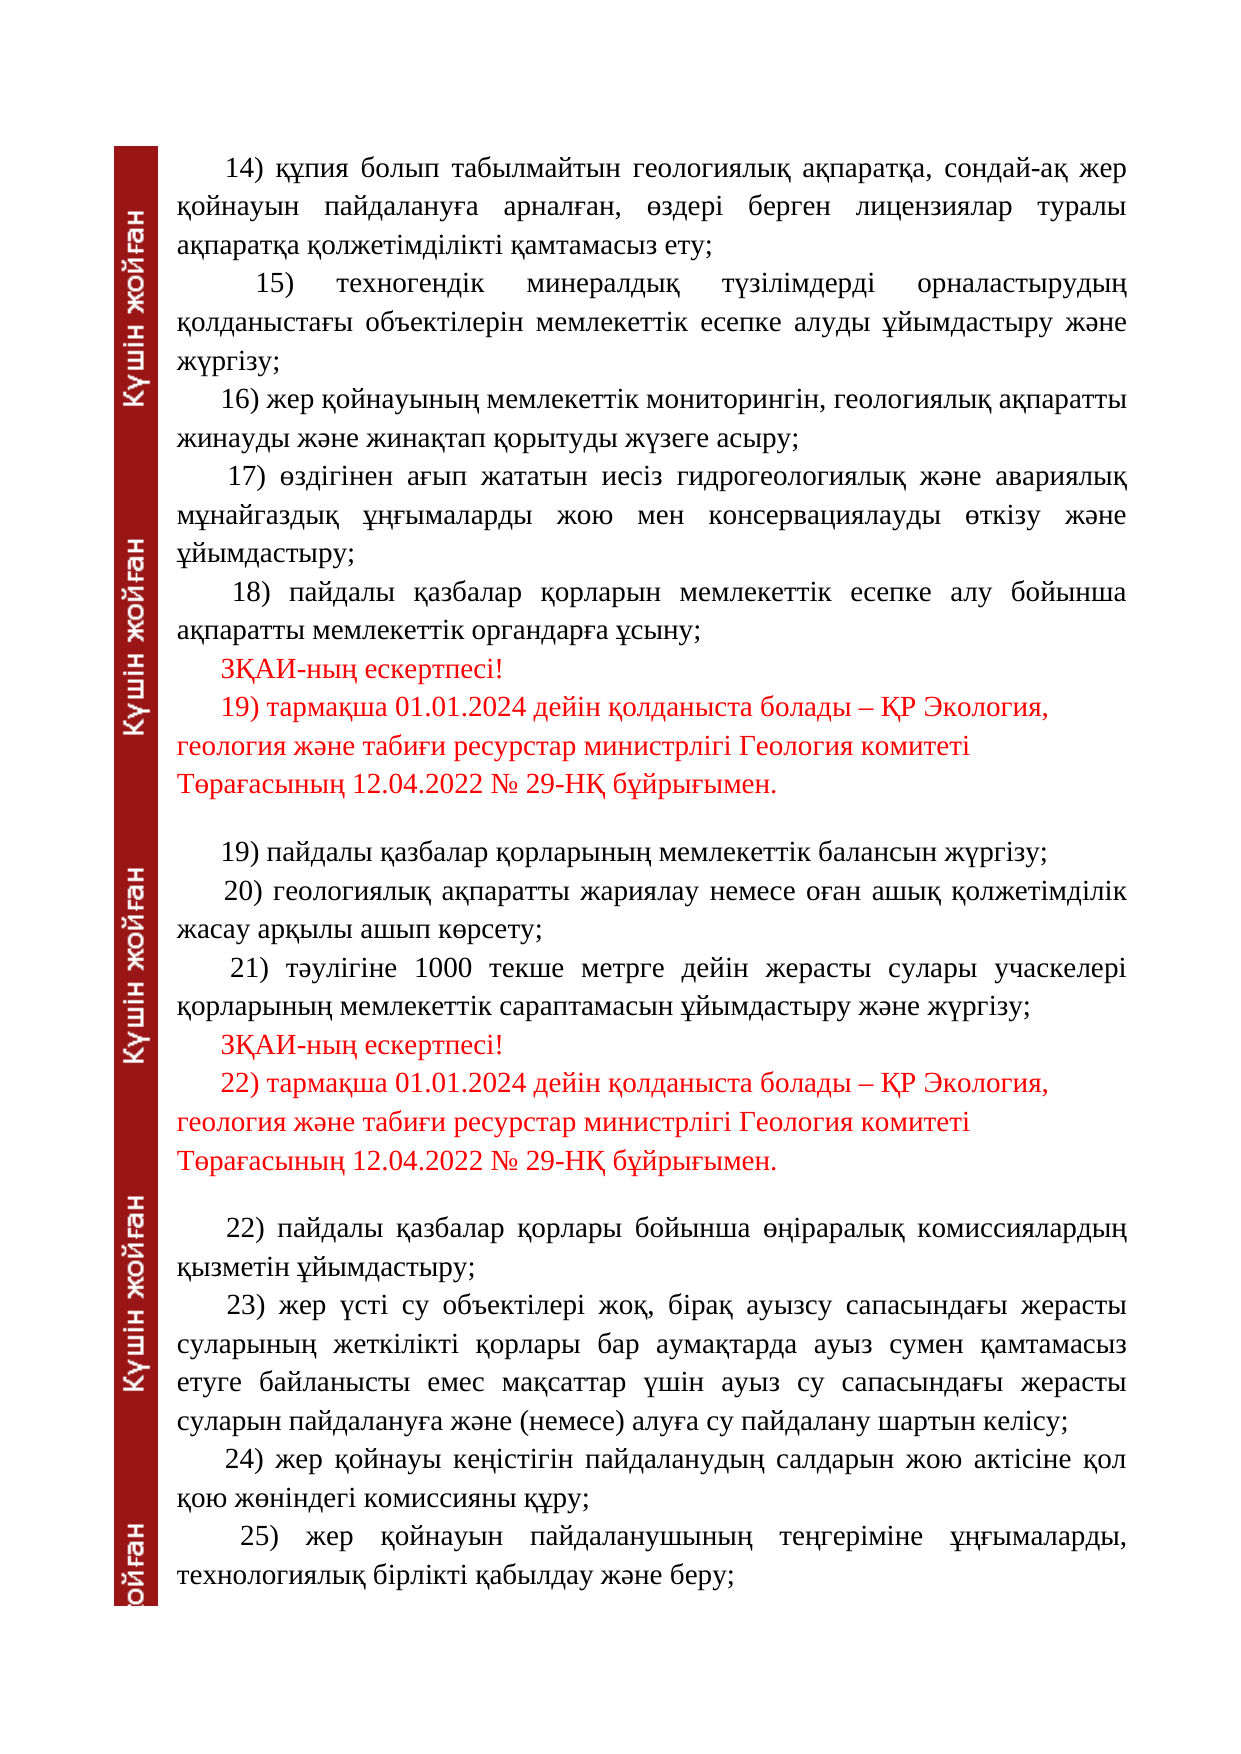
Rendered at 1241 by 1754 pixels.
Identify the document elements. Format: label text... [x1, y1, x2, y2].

text 17) өздігінен ағып жататын иесіз гидрогеологиялық және авариялық мұнайгаздық ұңғымаларды жою мен консервациялауды өткізу және ұйымдастыру; [112, 458, 1128, 569]
picture [114, 376, 158, 381]
picture [114, 569, 158, 574]
picture [114, 1591, 158, 1606]
text 25) жер қойнауын пайдаланушының теңгеріміне ұңғымаларды, технологиялық бірлікті қабылдау және беру; [112, 1518, 1128, 1591]
text 20) геологиялық ақпаратты жариялау немесе оған ашық қолжетімділік жасау арқылы ашып көрсету; [112, 873, 1128, 945]
picture [114, 646, 158, 651]
text 18) пайдалы қазбалар қорларын мемлекеттік есепке алу бойынша ақпаратты мемлекеттік органдарға ұсыну; [112, 574, 1128, 646]
picture [114, 453, 158, 458]
text ЗҚАИ-ның ескертпесі! 19) тармақша 01.01.2024 дейін қолданыста болады – ҚР Экология, геология және табиғи ресурстар министрлігі Геология комитеті Төрағасының 12.04.2022 № 29-НҚ бұйрығымен. [112, 651, 1128, 830]
picture [114, 261, 158, 266]
picture [114, 1022, 158, 1027]
text ЗҚАИ-ның ескертпесі! 22) тармақша 01.01.2024 дейін қолданыста болады – ҚР Экология, геология және табиғи ресурстар министрлігі Геология комитеті Төрағасының 12.04.2022 № 29-НҚ бұйрығымен. [112, 1027, 1128, 1206]
text 21) тәулігіне 1000 текше метрге дейін жерасты сулары учаскелері қорларының мемлекеттік сараптамасын ұйымдастыру және жүргізу; [112, 950, 1128, 1022]
text 23) жер үсті су объектілері жоқ, бірақ ауызсу сапасындағы жерасты суларының жеткілікті қорлары бар аумақтарда ауыз сумен қамтамасыз етуге байланысты емес мақсаттар үшін ауыз су сапасындағы жерасты суларын пайдалануға және (немесе) алуға су пайдалану шартын келісу; [112, 1287, 1128, 1436]
text 24) жер қойнауы кеңістігін пайдаланудың салдарын жою актісіне қол қою жөніндегі комиссияны құру; [112, 1441, 1128, 1513]
picture [114, 1436, 158, 1441]
text 14) құпия болып табылмайтын геологиялық ақпаратқа, сондай-ақ жер қойнауын пайдалануға арналған, өздері берген лицензиялар туралы ақпаратқа қолжетімділікті қамтамасыз ету; [112, 150, 1128, 261]
picture [114, 1513, 158, 1518]
text 19) пайдалы қазбалар қорларының мемлекеттiк балансын жүргізу; [112, 834, 1128, 868]
text 16) жер қойнауының мемлекеттік мониторингін, геологиялық ақпаратты жинауды және жинақтап қорытуды жүзеге асыру; [112, 381, 1128, 453]
picture [114, 945, 158, 950]
picture [114, 146, 158, 150]
picture [114, 1206, 158, 1210]
text 22) пайдалы қазбалар қорлары бойынша өңіраралық комиссиялардың қызметін ұйымдастыру; [112, 1210, 1128, 1282]
picture [114, 830, 158, 834]
text 15) техногендік минералдық түзілімдерді орналастырудың қолданыстағы объектілерін мемлекеттік есепке алуды ұйымдастыру және жүргізу; [112, 266, 1128, 376]
picture [114, 1282, 158, 1287]
picture [114, 868, 158, 873]
